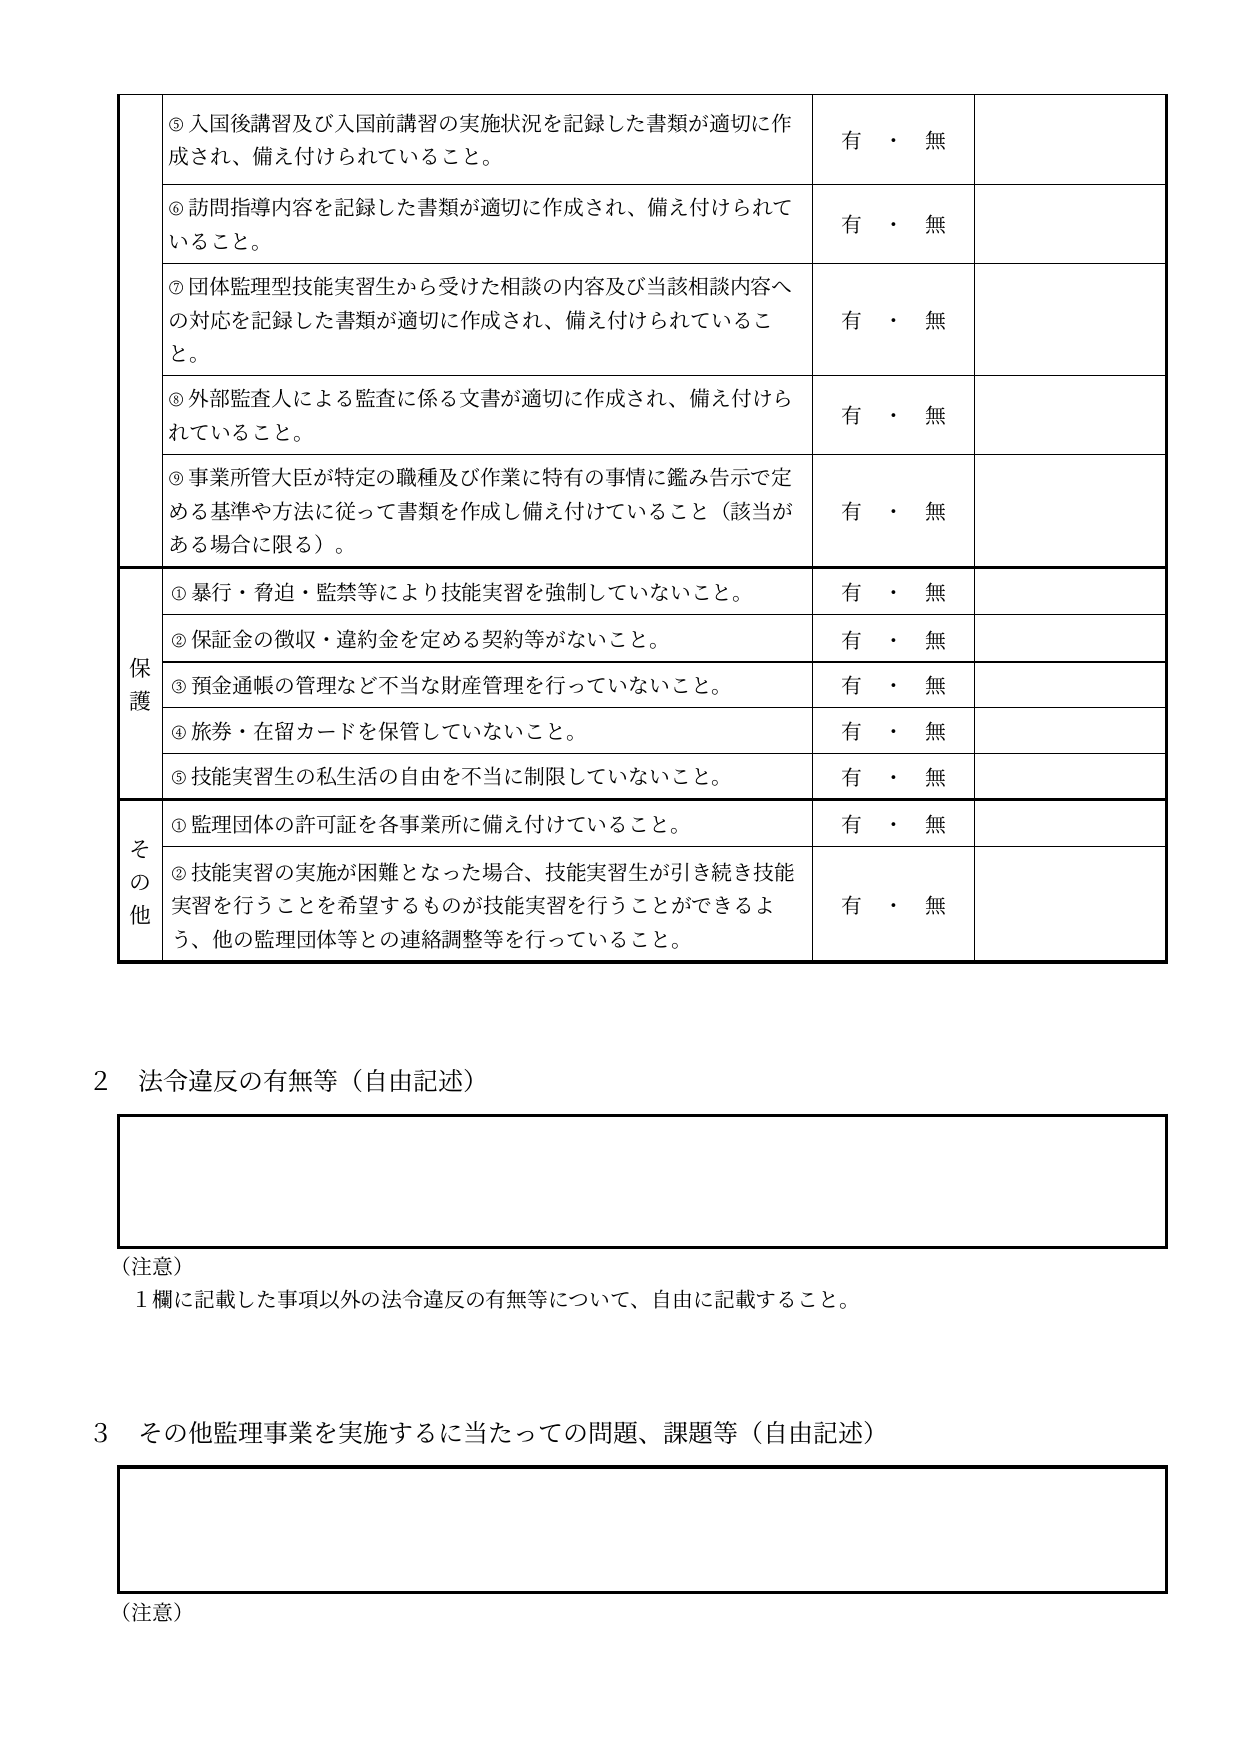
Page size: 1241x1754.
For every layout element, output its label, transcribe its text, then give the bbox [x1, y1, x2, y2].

table_cell 有 ・ 無 [813, 376, 974, 454]
text １欄に記載した事項以外の法令違反の有無等について、自由に記載すること。 [111, 1282, 1152, 1315]
table_cell ②保証金の徴収・違約金を定める契約等がないこと。 [163, 615, 812, 661]
table_cell ④旅券・在留カードを保管していないこと。 [163, 708, 812, 753]
text ２ 法令違反の有無等（自由記述） [89, 1047, 1152, 1113]
table_cell ⑦団体監理型技能実習生から受けた相談の内容及び当該相談内容への対応を記録した書類が適切に作成され、備え付けられていること。 [163, 264, 812, 375]
table_cell 有 ・ 無 [813, 455, 974, 566]
table_cell ⑥訪問指導内容を記録した書類が適切に作成され、備え付けられていること。 [163, 185, 812, 262]
table_cell [975, 847, 1165, 960]
table_cell [975, 455, 1165, 566]
table_cell [975, 708, 1165, 753]
table_cell 有 ・ 無 [813, 663, 974, 707]
table_cell [975, 615, 1165, 661]
text ３ その他監理事業を実施するに当たっての問題、課題等（自由記述） [89, 1399, 1152, 1465]
text （注意） [111, 1249, 1152, 1282]
table_cell その他 [120, 801, 162, 960]
table_cell 有 ・ 無 [813, 185, 974, 262]
table_cell 有 ・ 無 [813, 95, 974, 183]
table_header [120, 1469, 1165, 1591]
table_cell 保護 [120, 569, 162, 798]
table_cell ②技能実習の実施が困難となった場合、技能実習生が引き続き技能実習を行うことを希望するものが技能実習を行うことができるよう、他の監理団体等との連絡調整等を行っていること。 [163, 847, 812, 960]
table_header [120, 1117, 1165, 1246]
table_cell 有 ・ 無 [813, 264, 974, 375]
table_cell ⑧外部監査人による監査に係る文書が適切に作成され、備え付けられていること。 [163, 376, 812, 454]
table_cell [975, 801, 1165, 846]
table_cell [975, 376, 1165, 454]
table_cell [975, 569, 1165, 614]
table_cell [975, 663, 1165, 707]
table_cell ⑨事業所管大臣が特定の職種及び作業に特有の事情に鑑み告示で定める基準や方法に従って書類を作成し備え付けていること（該当がある場合に限る）。 [163, 455, 812, 566]
table_cell ⑤入国後講習及び入国前講習の実施状況を記録した書類が適切に作成され、備え付けられていること。 [163, 95, 812, 183]
table_cell [975, 95, 1165, 183]
table_cell ①監理団体の許可証を各事業所に備え付けていること。 [163, 801, 812, 846]
table_cell [975, 185, 1165, 262]
table_cell 有 ・ 無 [813, 754, 974, 798]
table_cell [975, 264, 1165, 375]
table_cell [975, 754, 1165, 798]
table_cell ①暴行・脅迫・監禁等により技能実習を強制していないこと。 [163, 569, 812, 614]
table_cell 有 ・ 無 [813, 708, 974, 753]
table_cell 有 ・ 無 [813, 569, 974, 614]
table_cell 有 ・ 無 [813, 801, 974, 846]
table_cell ⑤技能実習生の私生活の自由を不当に制限していないこと。 [163, 754, 812, 798]
table_cell 有 ・ 無 [813, 615, 974, 661]
table_cell ③預金通帳の管理など不当な財産管理を行っていないこと。 [163, 663, 812, 707]
text （注意） [111, 1594, 1152, 1628]
table_cell 有 ・ 無 [813, 847, 974, 960]
